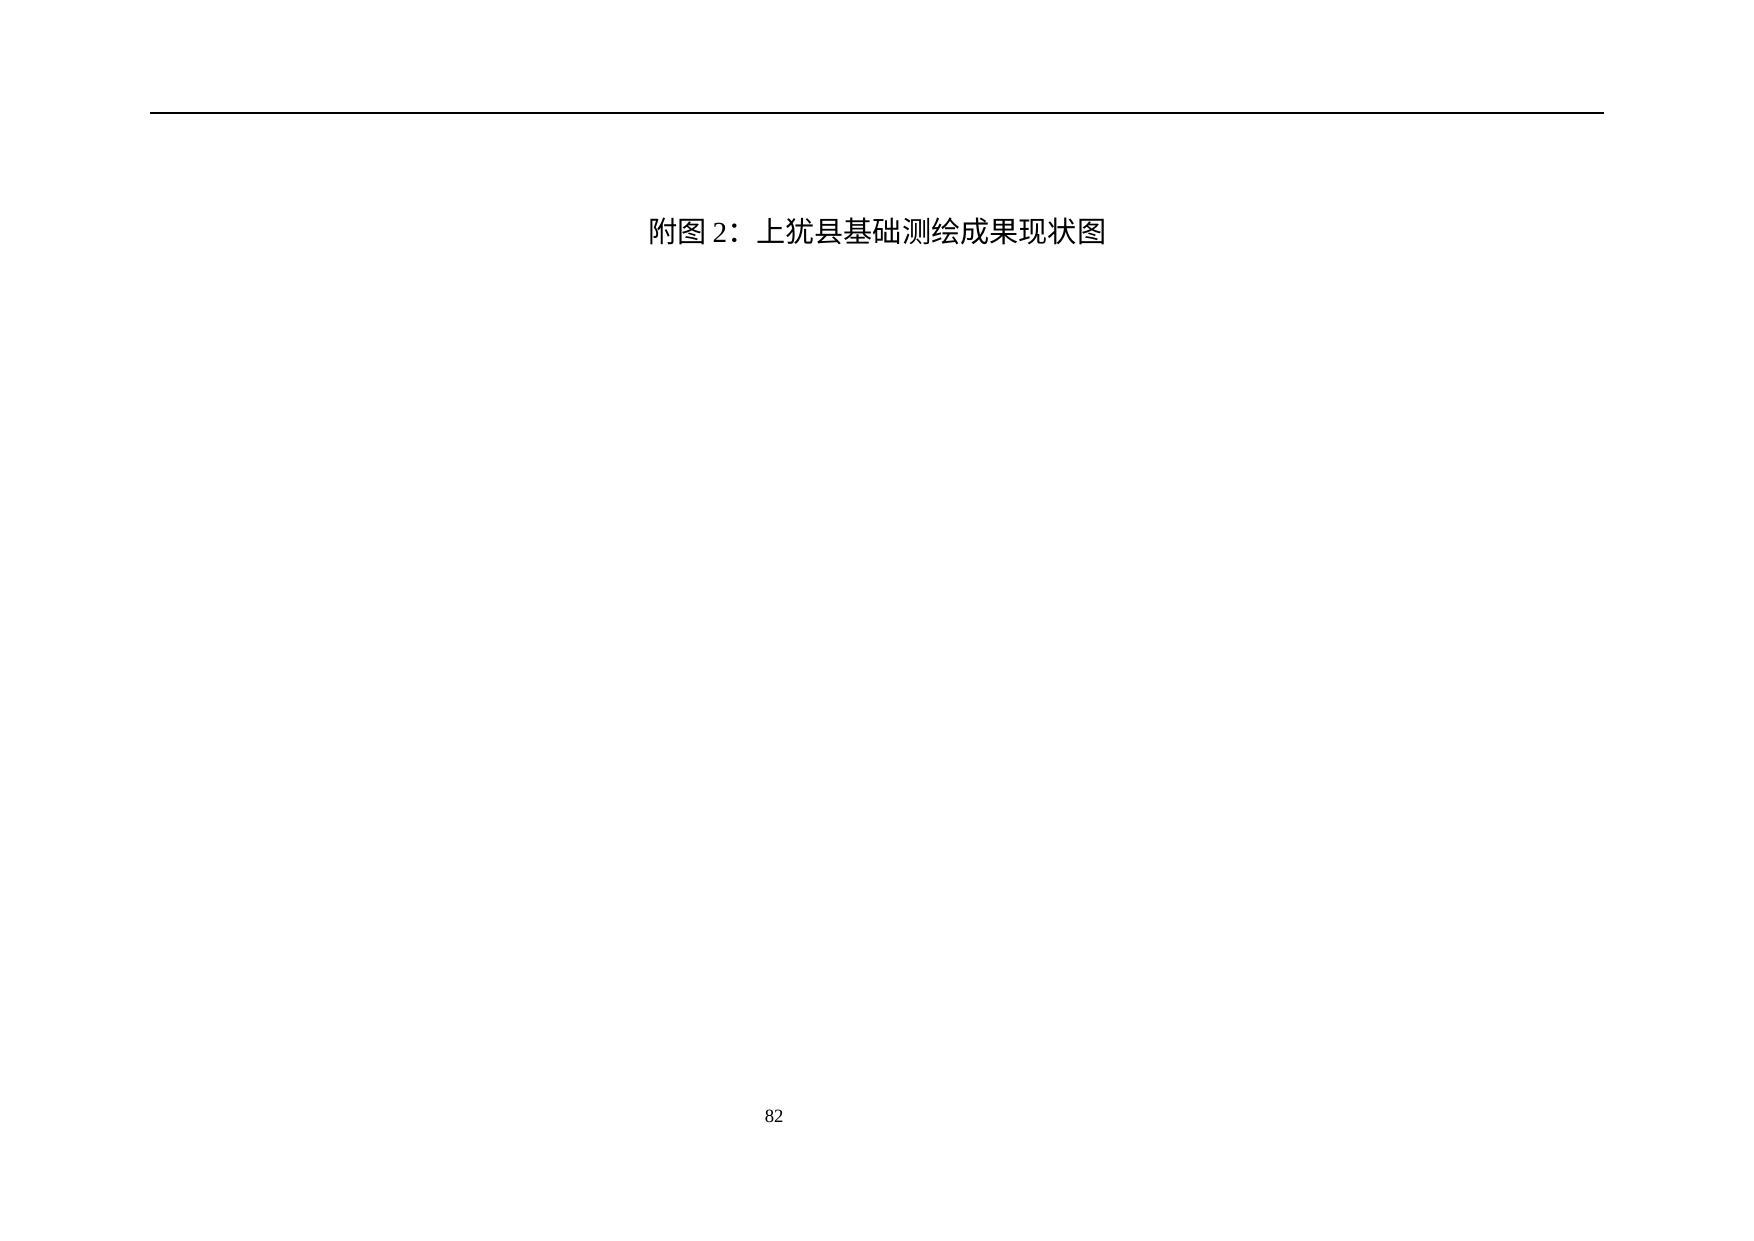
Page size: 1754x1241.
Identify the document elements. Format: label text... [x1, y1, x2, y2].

text 附图2：上犹县基础测绘成果现状图 [150, 198, 1604, 263]
